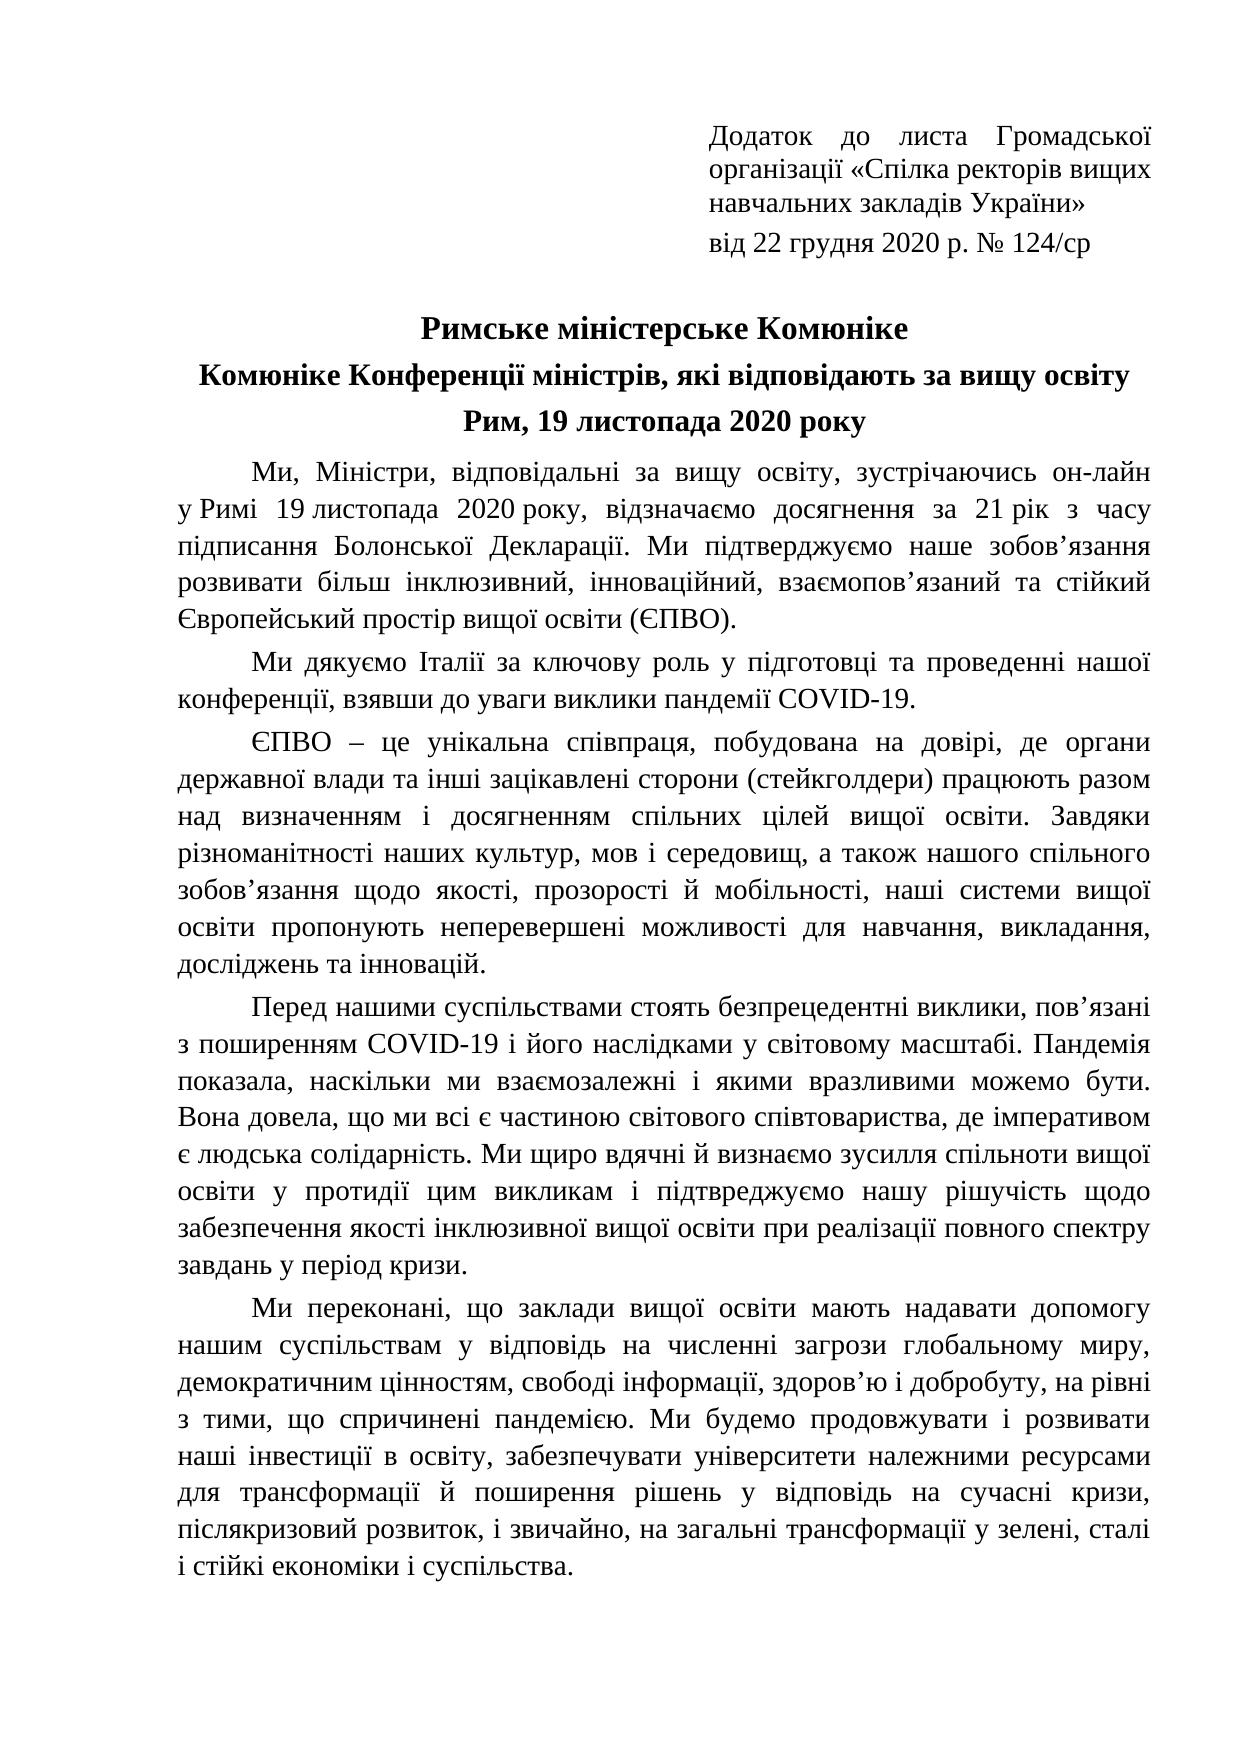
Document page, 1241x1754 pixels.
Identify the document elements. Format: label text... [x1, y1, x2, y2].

text ЄПВО – це унікальна співпраця, побудована на довірі, де органи державної влади та інші зацікавлені сторони (стейкголдери) працюють разом над визначенням і досягненням спільних цілей вищої освіти. Завдяки різноманітності наших культур, мов і середовищ, а також нашого спільного зобов’язання щодо якості, прозорості й мобільності, наші системи вищої освіти пропонують неперевершені можливості для навчання, викладання, досліджень та інновацій. [177, 724, 1152, 979]
text від 22 грудня 2020 р. № 124/ср [709, 225, 1152, 258]
text Ми дякуємо Італії за ключову роль у підготовці та проведенні нашої конференції, взявши до уваги виклики пандемії COVID-19. [177, 644, 1152, 715]
text Додаток до листа Громадської організації «Спілка ректорів вищих навчальних закладів України» [709, 118, 1152, 219]
text Перед нашими суспільствами стоять безпрецедентні виклики, пов’язані з поширенням COVID-19 і його наслідками у світовому масштабі. Пандемія показала, наскільки ми взаємозалежні і якими вразливими можемо бути. Вона довела, що ми всі є частиною світового співтовариства, де імперативом є людська солідарність. Ми щиро вдячні й визнаємо зусилля спільноти вищої освіти у протидії цим викликам і підтвреджуємо нашу рішучість щодо забезпечення якості інклюзивної вищої освіти при реалізації повного спектру завдань у період кризи. [177, 989, 1152, 1281]
text Комюніке Конференції міністрів, які відповідають за вищу освіту [177, 356, 1152, 392]
text Ми, Міністри, відповідальні за вищу освіту, зустрічаючись он-лайн у Римі 19 листопада 2020 року, відзначаємо досягнення за 21 рік з часу підписання Болонської Декларації. Ми підтверджуємо наше зобов’язання розвивати більш інклюзивний, інноваційний, взаємопов’язаний та стійкий Європейський простір вищої освіти (ЄПВО). [177, 454, 1152, 635]
text Рим, 19 листопада 2020 року [177, 402, 1152, 438]
text Ми переконані, що заклади вищої освіти мають надавати допомогу нашим суспільствам у відповідь на численні загрози глобальному миру, демократичним цінностям, свободі інформації, здоров’ю і добробуту, на рівні з тими, що спричинені пандемією. Ми будемо продовжувати і розвивати наші інвестиції в освіту, забезпечувати університети належними ресурсами для трансформації й поширення рішень у відповідь на сучасні кризи, післякризовий розвиток, і звичайно, на загальні трансформації у зелені, сталі і стійкі економіки і суспільства. [177, 1290, 1152, 1582]
text Римське міністерське Комюніке [177, 308, 1152, 346]
